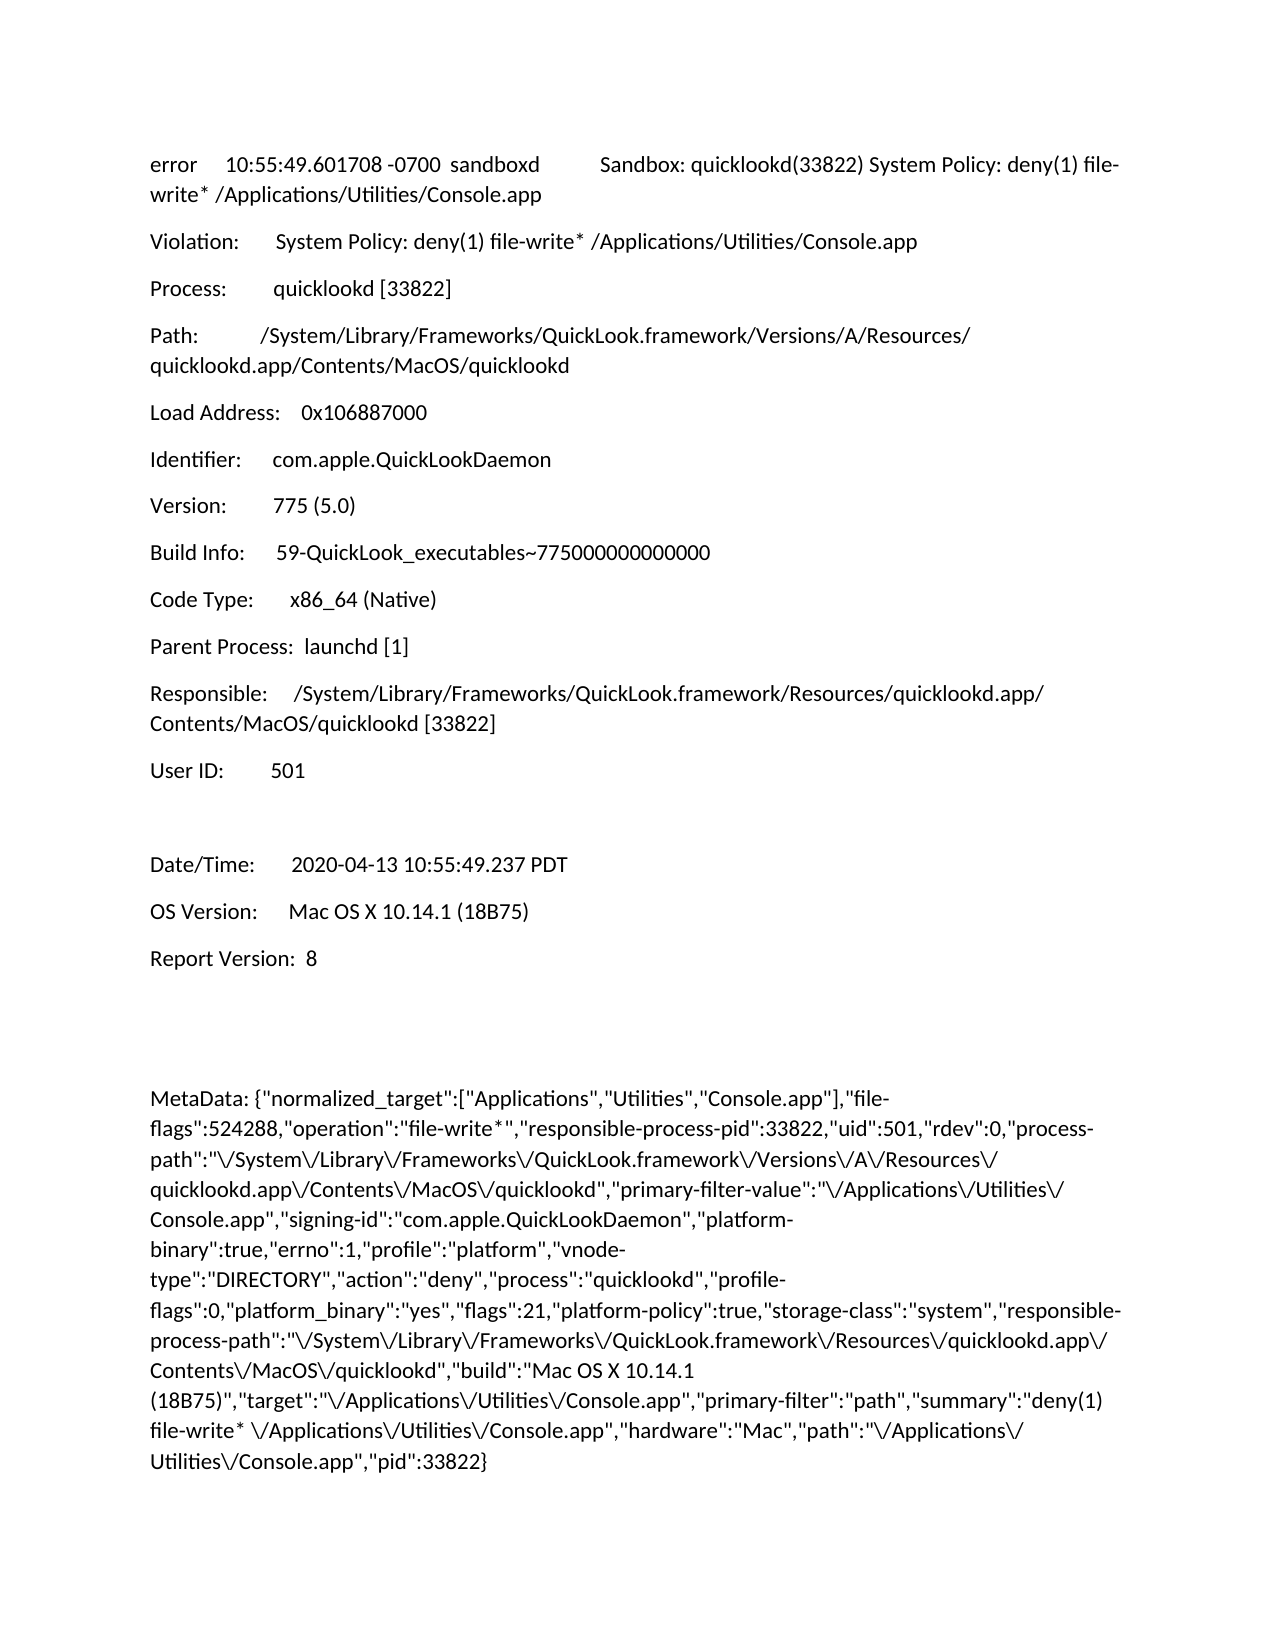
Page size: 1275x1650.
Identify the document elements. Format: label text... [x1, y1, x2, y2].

text Path: /System/Library/Frameworks/QuickLook.framework/Versions/A/Resources/quicklookd.app/Contents/MacOS/quicklookd [150, 321, 1125, 379]
text Build Info: 59-QuickLook_executables~775000000000000 [150, 538, 1125, 567]
text Process: quicklookd [33822] [150, 274, 1125, 302]
text Load Address: 0x106887000 [150, 398, 1125, 426]
text Date/Time: 2020-04-13 10:55:49.237 PDT [150, 850, 1125, 878]
text Responsible: /System/Library/Frameworks/QuickLook.framework/Resources/quicklookd.app/Contents/MacOS/quicklookd [33822] [150, 679, 1125, 737]
text Violation: System Policy: deny(1) file-write* /Applications/Utilities/Console.app [150, 227, 1125, 255]
text Identifier: com.apple.QuickLookDaemon [150, 445, 1125, 473]
text Version: 775 (5.0) [150, 492, 1125, 520]
text Parent Process: launchd [1] [150, 632, 1125, 660]
text User ID: 501 [150, 756, 1125, 784]
text OS Version: Mac OS X 10.14.1 (18B75) [150, 897, 1125, 925]
text MetaData: {"normalized_target":["Applications","Utilities","Console.app"],"file-flags":524288,"operation":"file-write*","responsible-process-pid":33822,"uid":501,"rdev":0,"process-path":"\/System\/Library\/Frameworks\/QuickLook.framework\/Versions\/A\/Resources\/quicklookd.app\/Contents\/MacOS\/quicklookd","primary-filter-value":"\/Applications\/Utilities\/Console.app","signing-id":"com.apple.QuickLookDaemon","platform-binary":true,"errno":1,"profile":"platform","vnode-type":"DIRECTORY","action":"deny","process":"quicklookd","profile-flags":0,"platform_binary":"yes","flags":21,"platform-policy":true,"storage-class":"system","responsible-process-path":"\/System\/Library\/Frameworks\/QuickLook.framework\/Resources\/quicklookd.app\/Contents\/MacOS\/quicklookd","build":"Mac OS X 10.14.1 (18B75)","target":"\/Applications\/Utilities\/Console.app","primary-filter":"path","summary":"deny(1) file-write* \/Applications\/Utilities\/Console.app","hardware":"Mac","path":"\/Applications\/Utilities\/Console.app","pid":33822} [150, 1084, 1125, 1475]
text Report Version: 8 [150, 944, 1125, 972]
text error 10:55:49.601708 -0700 sandboxd Sandbox: quicklookd(33822) System Policy: deny(1) file-write* /Applications/Utilities/Console.app [150, 150, 1125, 208]
text Code Type: x86_64 (Native) [150, 585, 1125, 613]
